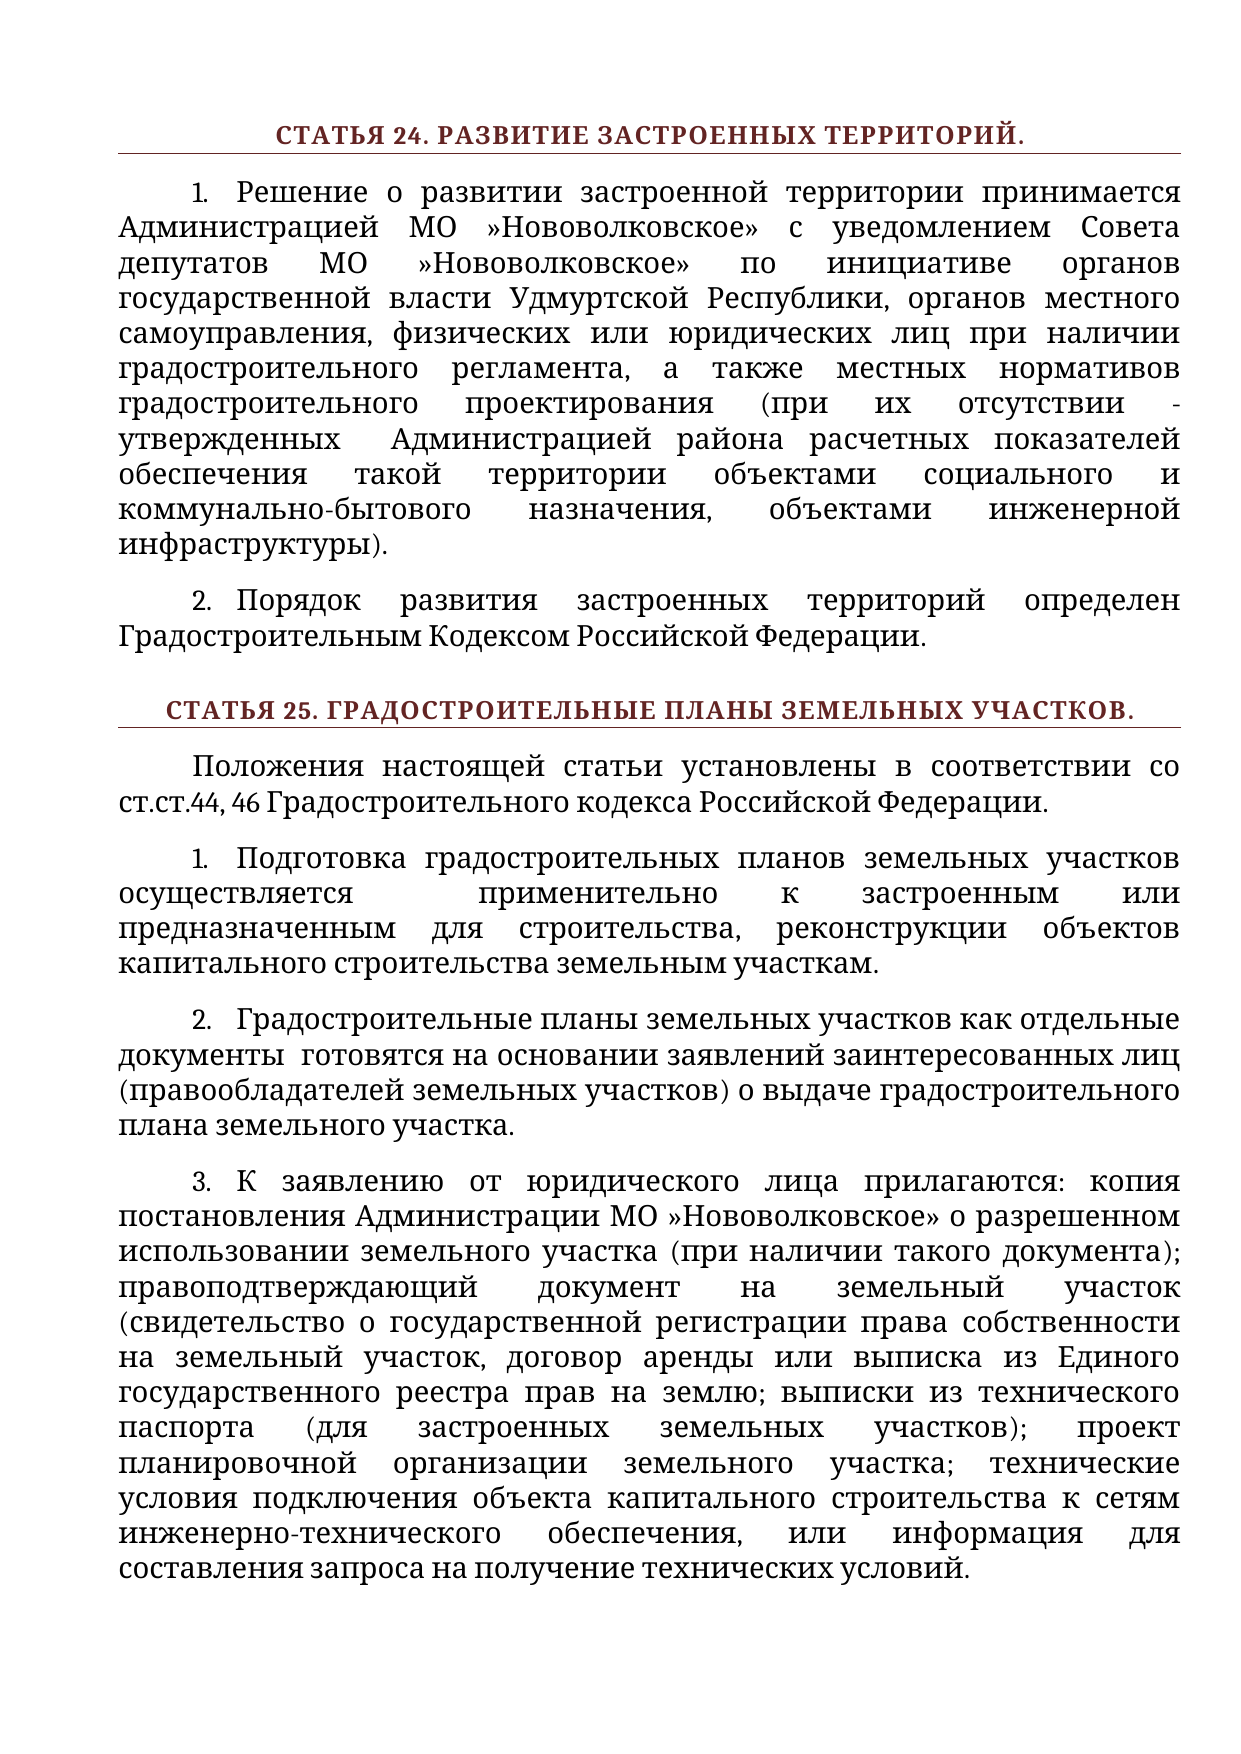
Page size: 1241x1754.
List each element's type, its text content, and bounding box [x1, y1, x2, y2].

text 3. К заявлению от юридического лица прилагаются: копия постановления Администрации МО »Нововолковское» о разрешенном использовании земельного участка (при наличии такого документа); правоподтверждающий документ на земельный участок (свидетельство о государственной регистрации права собственности на земельный участок, договор аренды или выписка из Единого государственного реестра прав на землю; выписки из технического паспорта (для застроенных земельных участков); проект планировочной организации земельного участка; технические условия подключения объекта капитального строительства к сетям инженерно-технического обеспечения, или информация для составления запроса на получение технических условий. [118, 1165, 1181, 1586]
text Положения настоящей статьи установлены в соответствии со ст.ст.44, 46 Градостроительного кодекса Российской Федерации. [118, 751, 1181, 819]
text 2. Порядок развития застроенных территорий определен Градостроительным Кодексом Российской Федерации. [118, 584, 1181, 653]
text 2. Градостроительные планы земельных участков как отдельные документы готовятся на основании заявлений заинтересованных лиц (правообладателей земельных участков) о выдаче градостроительного плана земельного участка. [118, 1003, 1181, 1143]
text Статья 24. Развитие застроенных территорий. [118, 122, 1181, 153]
text Статья 25. Градостроительные планы земельных участков. [118, 697, 1181, 727]
text 1. Подготовка градостроительных планов земельных участков осуществляется применительно к застроенным или предназначенным для строительства, реконструкции объектов капитального строительства земельным участкам. [118, 842, 1181, 981]
text 1. Решение о развитии застроенной территории принимается Администрацией МО »Нововолковское» с уведомлением Совета депутатов МО »Нововолковское» по инициативе органов государственной власти Удмуртской Республики, органов местного самоуправления, физических или юридических лиц при наличии градостроительного регламента, а также местных нормативов градостроительного проектирования (при их отсутствии - утвержденных Администрацией района расчетных показателей обеспечения такой территории объектами социального и коммунально-бытового назначения, объектами инженерной инфраструктуры). [118, 176, 1181, 562]
